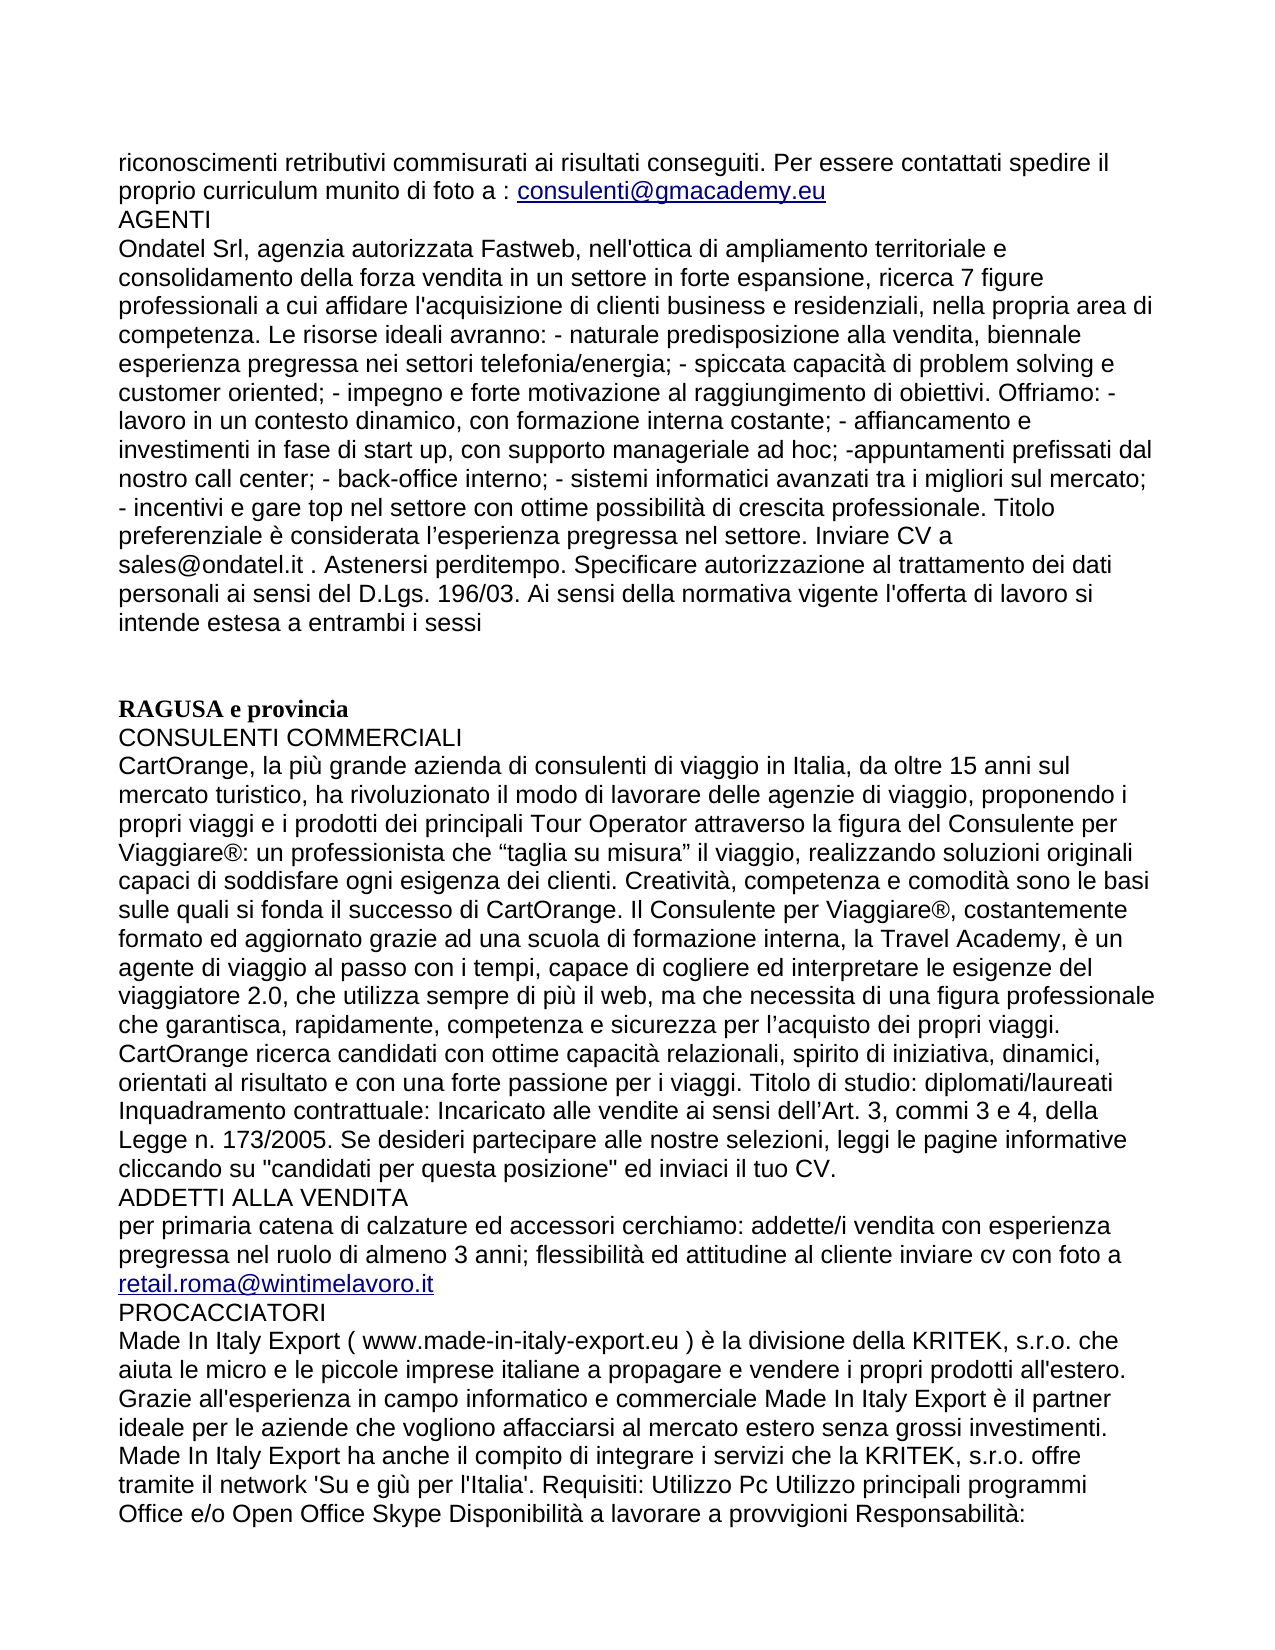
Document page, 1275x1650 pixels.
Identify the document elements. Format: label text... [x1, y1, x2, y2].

text Ondatel Srl, agenzia autorizzata Fastweb, nell'ottica di ampliamento territoriale e consolidamento della forza vendita in un settore in forte espansione, ricerca 7 figure professionali a cui affidare l'acquisizione di clienti business e residenziali, nella propria area di competenza. Le risorse ideali avranno: - naturale predisposizione alla vendita, biennale esperienza pregressa nei settori telefonia/energia; - spiccata capacità di problem solving e customer oriented; - impegno e forte motivazione al raggiungimento di obiettivi. Offriamo: - lavoro in un contesto dinamico, con formazione interna costante; - affiancamento e investimenti in fase di start up, con supporto manageriale ad hoc; -appuntamenti prefissati dal nostro call center; - back-office interno; - sistemi informatici avanzati tra i migliori sul mercato; - incentivi e gare top nel settore con ottime possibilità di crescita professionale. Titolo preferenziale è considerata l’esperienza pregressa nel settore. Inviare CV a sales@ondatel.it . Astenersi perditempo. Specificare autorizzazione al trattamento dei dati personali ai sensi del D.Lgs. 196/03. Ai sensi della normativa vigente l'offerta di lavoro si intende estesa a entrambi i sessi [118, 234, 1157, 636]
text ADDETTI ALLA VENDITA [118, 1183, 1157, 1211]
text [118, 1326, 1157, 1528]
text per primaria catena di calzature ed accessori cerchiamo: addette/i vendita con esperienza pregressa nel ruolo di almeno 3 anni; flessibilità ed attitudine al cliente inviare cv con foto a retail.roma@wintimelavoro.it [118, 1211, 1157, 1298]
text PROCACCIATORI [118, 1298, 1157, 1326]
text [118, 148, 1157, 205]
text RAGUSA e provincia [118, 694, 1157, 723]
text AGENTI [118, 205, 1157, 234]
text CONSULENTI COMMERCIALI [118, 723, 1157, 751]
text CartOrange, la più grande azienda di consulenti di viaggio in Italia, da oltre 15 anni sul mercato turistico, ha rivoluzionato il modo di lavorare delle agenzie di viaggio, proponendo i propri viaggi e i prodotti dei principali Tour Operator attraverso la figura del Consulente per Viaggiare®: un professionista che “taglia su misura” il viaggio, realizzando soluzioni originali capaci di soddisfare ogni esigenza dei clienti. Creatività, competenza e comodità sono le basi sulle quali si fonda il successo di CartOrange. Il Consulente per Viaggiare®, costantemente formato ed aggiornato grazie ad una scuola di formazione interna, la Travel Academy, è un agente di viaggio al passo con i tempi, capace di cogliere ed interpretare le esigenze del viaggiatore 2.0, che utilizza sempre di più il web, ma che necessita di una figura professionale che garantisca, rapidamente, competenza e sicurezza per l’acquisto dei propri viaggi. CartOrange ricerca candidati con ottime capacità relazionali, spirito di iniziativa, dinamici, orientati al risultato e con una forte passione per i viaggi. Titolo di studio: diplomati/laureati Inquadramento contrattuale: Incaricato alle vendite ai sensi dell’Art. 3, commi 3 e 4, della Legge n. 173/2005. Se desideri partecipare alle nostre selezioni, leggi le pagine informative cliccando su "candidati per questa posizione" ed inviaci il tuo CV. [118, 751, 1157, 1183]
